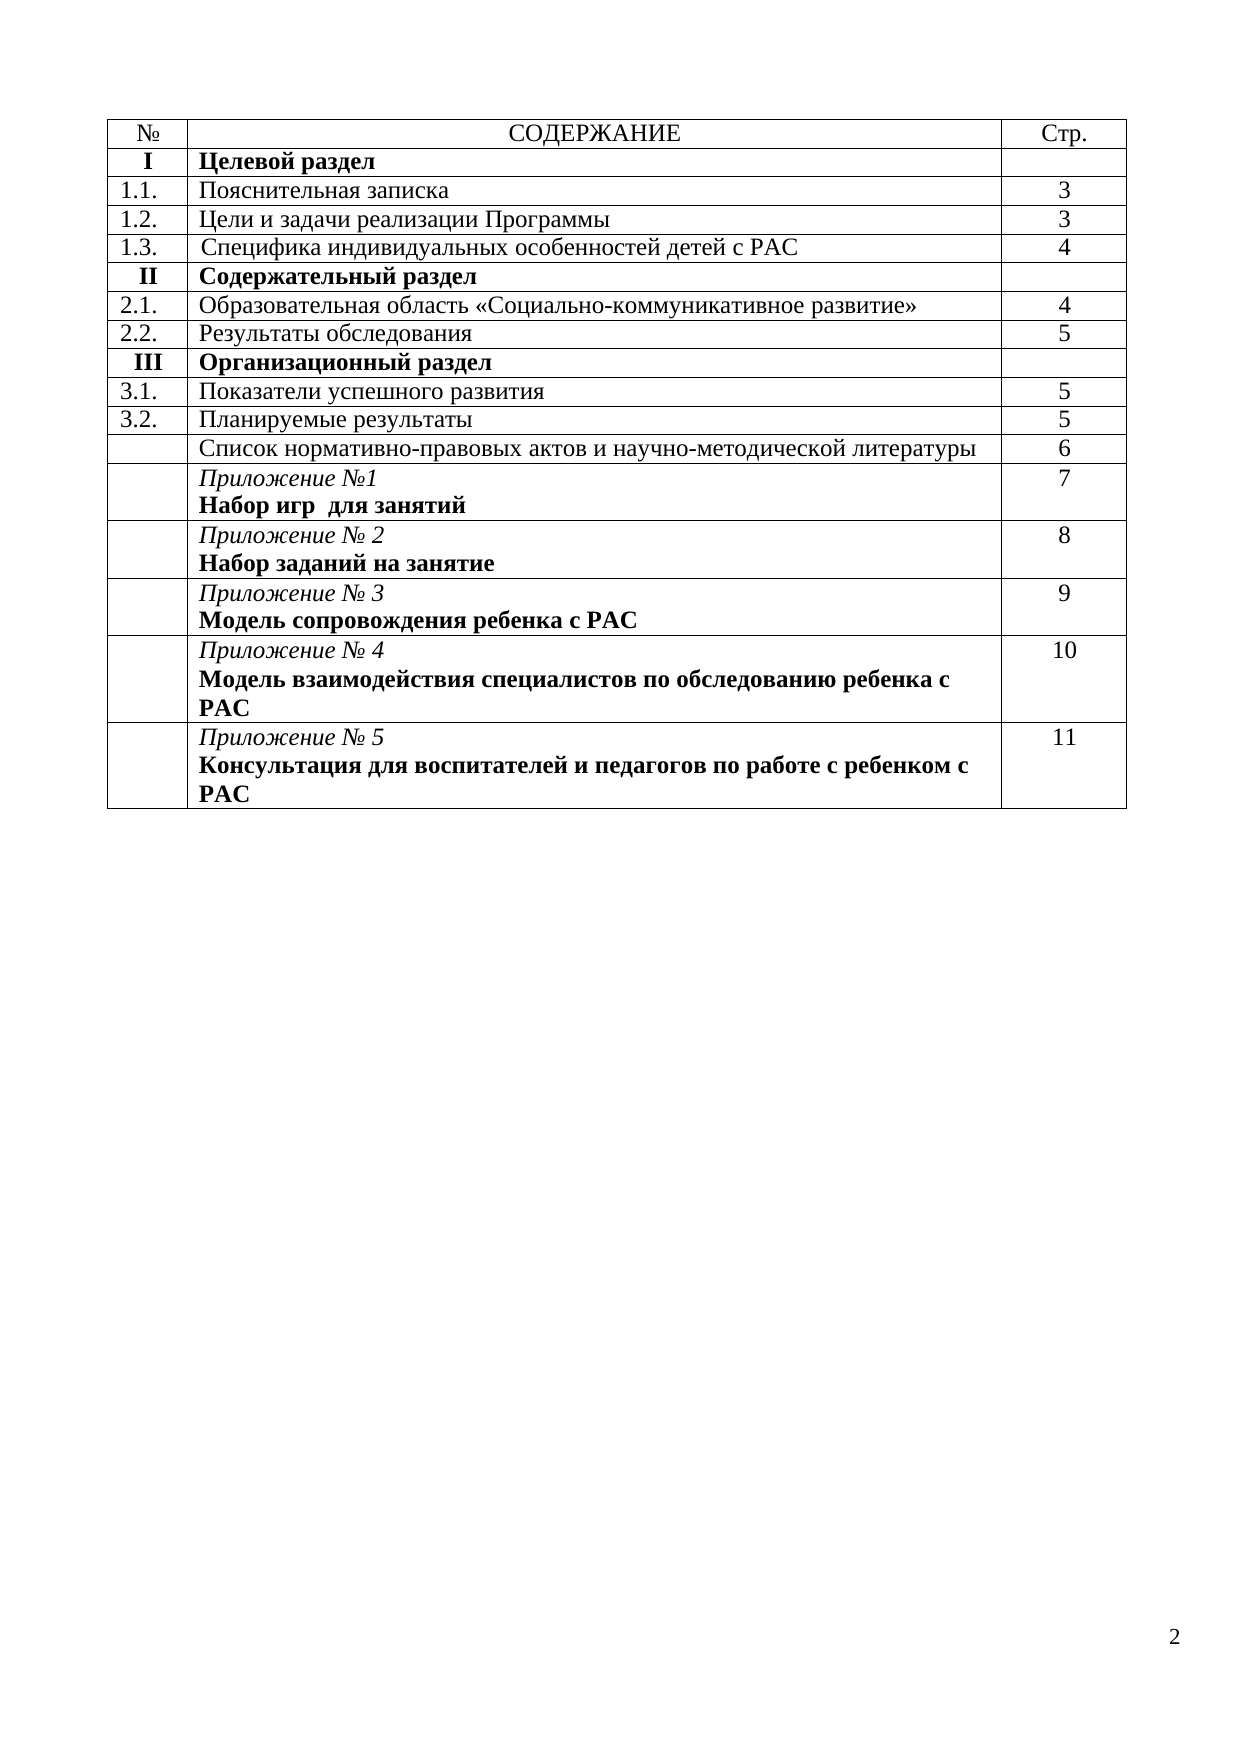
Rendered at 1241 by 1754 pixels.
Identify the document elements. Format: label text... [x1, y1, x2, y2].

table_cell Показатели успешного развития [188, 378, 1001, 406]
table_cell Цели и задачи реализации Программы [188, 206, 1001, 233]
table_cell 4 [1002, 292, 1126, 319]
table_cell 4 [1002, 235, 1126, 262]
table_cell [1002, 349, 1126, 377]
table_cell 8 [1002, 521, 1126, 578]
table_cell 9 [1002, 579, 1126, 635]
table_cell Приложение № 2 Набор заданий на занятие [188, 521, 1001, 578]
table_cell Приложение №1 Набор игр для занятий [188, 464, 1001, 520]
table_header № [108, 120, 187, 147]
table_cell 7 [1002, 464, 1126, 520]
table_cell 3.1. [108, 378, 187, 406]
table_cell [108, 464, 187, 520]
table_cell 10 [1002, 636, 1126, 722]
table_cell III [108, 349, 187, 377]
table_cell [1002, 263, 1126, 291]
table_cell I [108, 149, 187, 176]
table_cell [108, 435, 187, 463]
table_cell Планируемые результаты [188, 407, 1001, 434]
table_cell 1.2. [108, 206, 187, 233]
table_cell 1.1. [108, 177, 187, 205]
table_cell 1.3. [108, 235, 187, 262]
table_header СОДЕРЖАНИЕ [188, 120, 1001, 147]
table_cell Приложение № 3 Модель сопровождения ребенка с РАС [188, 579, 1001, 635]
table_cell Организационный раздел [188, 349, 1001, 377]
table_cell Специфика индивидуальных особенностей детей с РАС [188, 235, 1001, 262]
table_cell 11 [1002, 723, 1126, 808]
table_cell [1002, 149, 1126, 176]
table_cell Приложение № 5 Консультация для воспитателей и педагогов по работе с ребенком с РАС [188, 723, 1001, 808]
table_cell Список нормативно-правовых актов и научно-методической литературы [188, 435, 1001, 463]
table_cell 2.1. [108, 292, 187, 319]
table_cell 2.2. [108, 321, 187, 348]
table_cell 5 [1002, 378, 1126, 406]
table_cell Целевой раздел [188, 149, 1001, 176]
table_cell II [108, 263, 187, 291]
table_cell 3.2. [108, 407, 187, 434]
table_cell [108, 521, 187, 578]
table_cell 5 [1002, 321, 1126, 348]
table_header Стр. [1002, 120, 1126, 147]
table_cell Содержательный раздел [188, 263, 1001, 291]
table_cell Образовательная область «Социально-коммуникативное развитие» [188, 292, 1001, 319]
table_cell 3 [1002, 206, 1126, 233]
table_cell 5 [1002, 407, 1126, 434]
table_cell [108, 636, 187, 722]
table_cell Результаты обследования [188, 321, 1001, 348]
table_cell [108, 723, 187, 808]
table_cell 6 [1002, 435, 1126, 463]
table_cell 3 [1002, 177, 1126, 205]
table_cell [108, 579, 187, 635]
table_cell Приложение № 4 Модель взаимодействия специалистов по обследованию ребенка с РАС [188, 636, 1001, 722]
table_cell Пояснительная записка [188, 177, 1001, 205]
